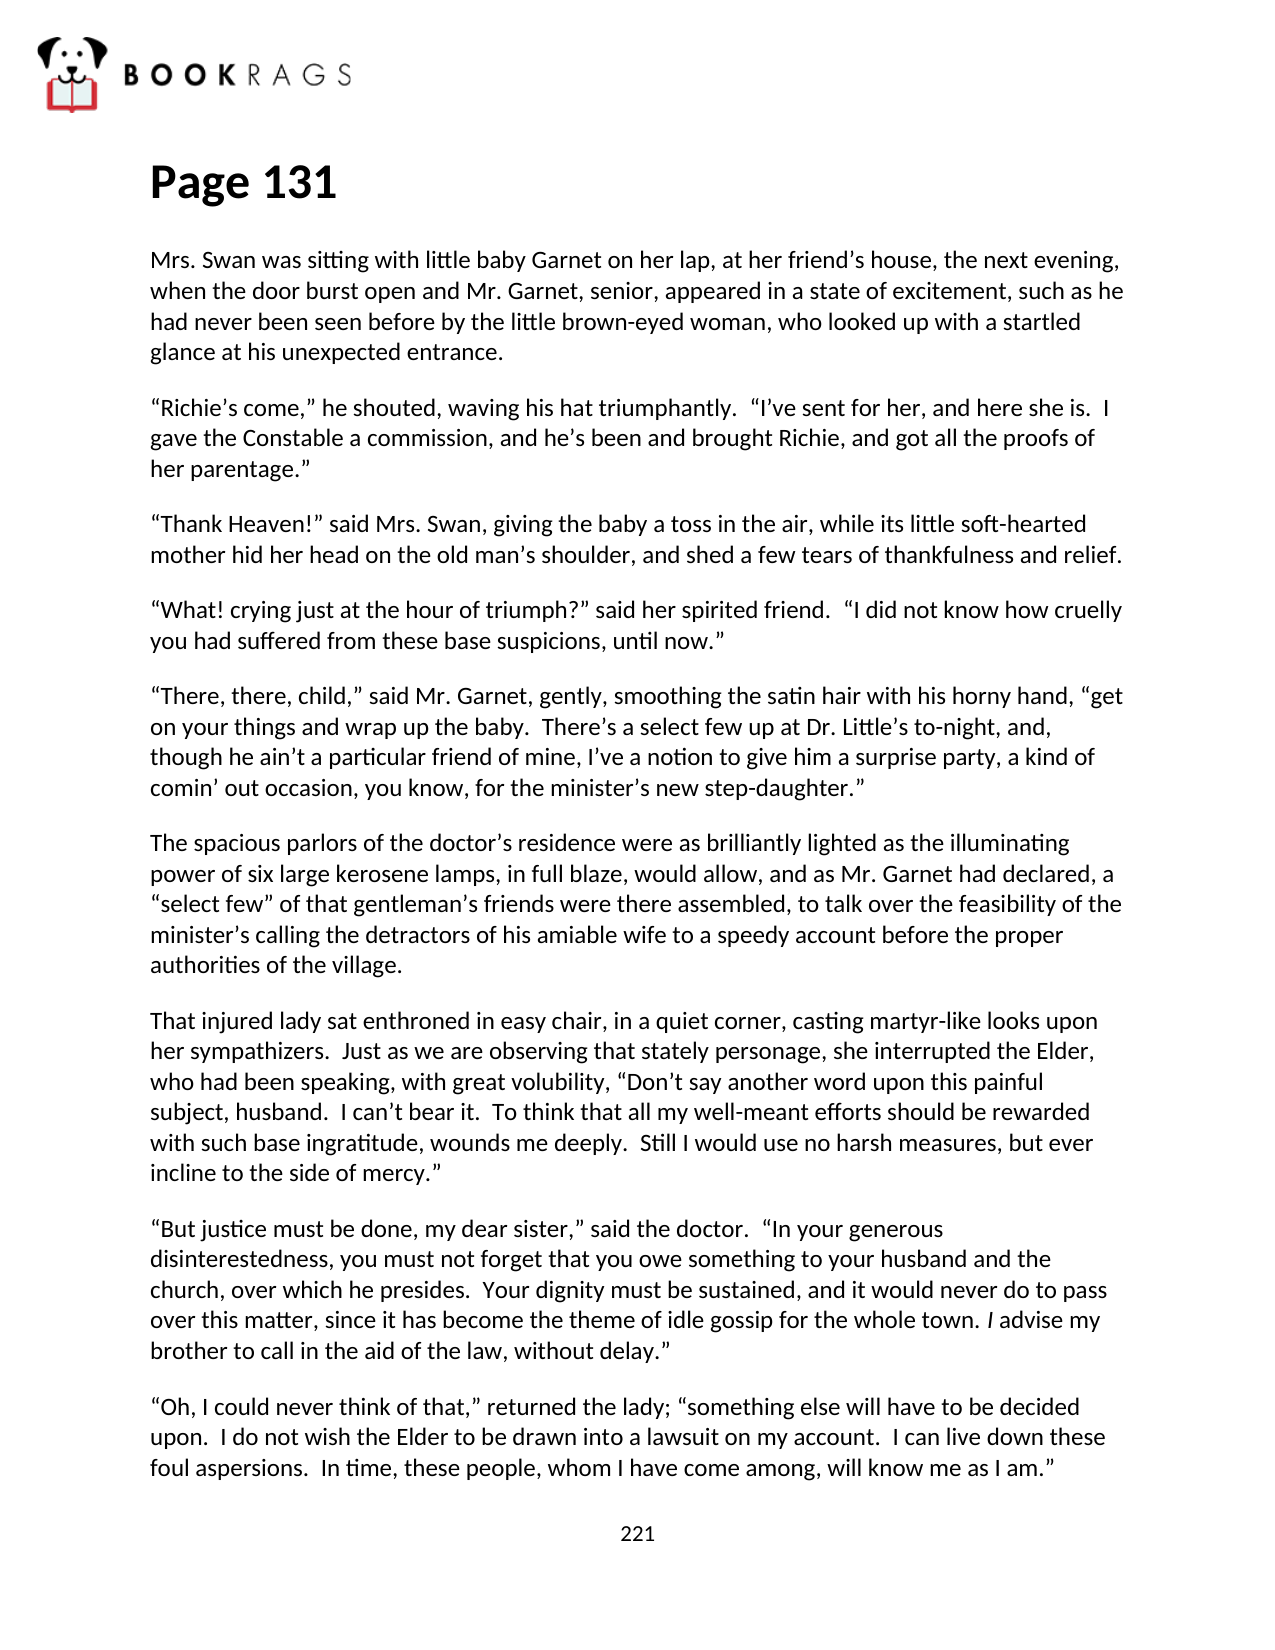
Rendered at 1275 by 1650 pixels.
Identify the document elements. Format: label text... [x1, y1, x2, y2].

text “But justice must be done, my dear sister,” said the doctor. “In your generous disinterestedness, you must not forget that you owe something to your husband and the church, over which he presides. Your dignity must be sustained, and it would never do to pass over this matter, since it has become the theme of idle gossip for the whole town. I advise my brother to call in the aid of the law, without delay.” [150, 1213, 1125, 1366]
text That injured lady sat enthroned in easy chair, in a quiet corner, casting martyr-like looks upon her sympathizers. Just as we are observing that stately personage, she interrupted the Elder, who had been speaking, with great volubility, “Don’t say another word upon this painful subject, husband. I can’t bear it. To think that all my well-meant efforts should be rewarded with such base ingratitude, wounds me deeply. Still I would use no harsh measures, but ever incline to the side of mercy.” [150, 1005, 1125, 1188]
picture [37, 37, 351, 113]
text “What! crying just at the hour of triumph?” said her spirited friend. “I did not know how cruelly you had suffered from these base suspicions, until now.” [150, 594, 1125, 655]
text “Oh, I could never think of that,” returned the lady; “something else will have to be decided upon. I do not wish the Elder to be drawn into a lawsuit on my account. I can live down these foul aspersions. In time, these people, whom I have come among, will know me as I am.” [150, 1391, 1125, 1482]
text “There, there, child,” said Mr. Garnet, gently, smoothing the satin hair with his horny hand, “get on your things and wrap up the baby. There’s a select few up at Dr. Little’s to-night, and, though he ain’t a particular friend of mine, I’ve a notion to give him a surprise party, a kind of comin’ out occasion, you know, for the minister’s new step-daughter.” [150, 680, 1125, 802]
text “Richie’s come,” he shouted, waving his hat triumphantly. “I’ve sent for her, and here she is. I gave the Constable a commission, and he’s been and brought Richie, and got all the proofs of her parentage.” [150, 392, 1125, 483]
text Mrs. Swan was sitting with little baby Garnet on her lap, at her friend’s house, the next evening, when the door burst open and Mr. Garnet, senior, appeared in a state of excitement, such as he had never been seen before by the little brown-eyed woman, who looked up with a startled glance at his unexpected entrance. [150, 244, 1125, 367]
text “Thank Heaven!” said Mrs. Swan, giving the baby a toss in the air, while its little soft-hearted mother hid her head on the old man’s shoulder, and shed a few tears of thankfulness and relief. [150, 508, 1125, 569]
text Page 131 [150, 150, 1125, 211]
text The spacious parlors of the doctor’s residence were as brilliantly lighted as the illuminating power of six large kerosene lamps, in full blaze, would allow, and as Mr. Garnet had declared, a “select few” of that gentleman’s friends were there assembled, to talk over the feasibility of the minister’s calling the detractors of his amiable wife to a speedy account before the proper authorities of the village. [150, 827, 1125, 980]
